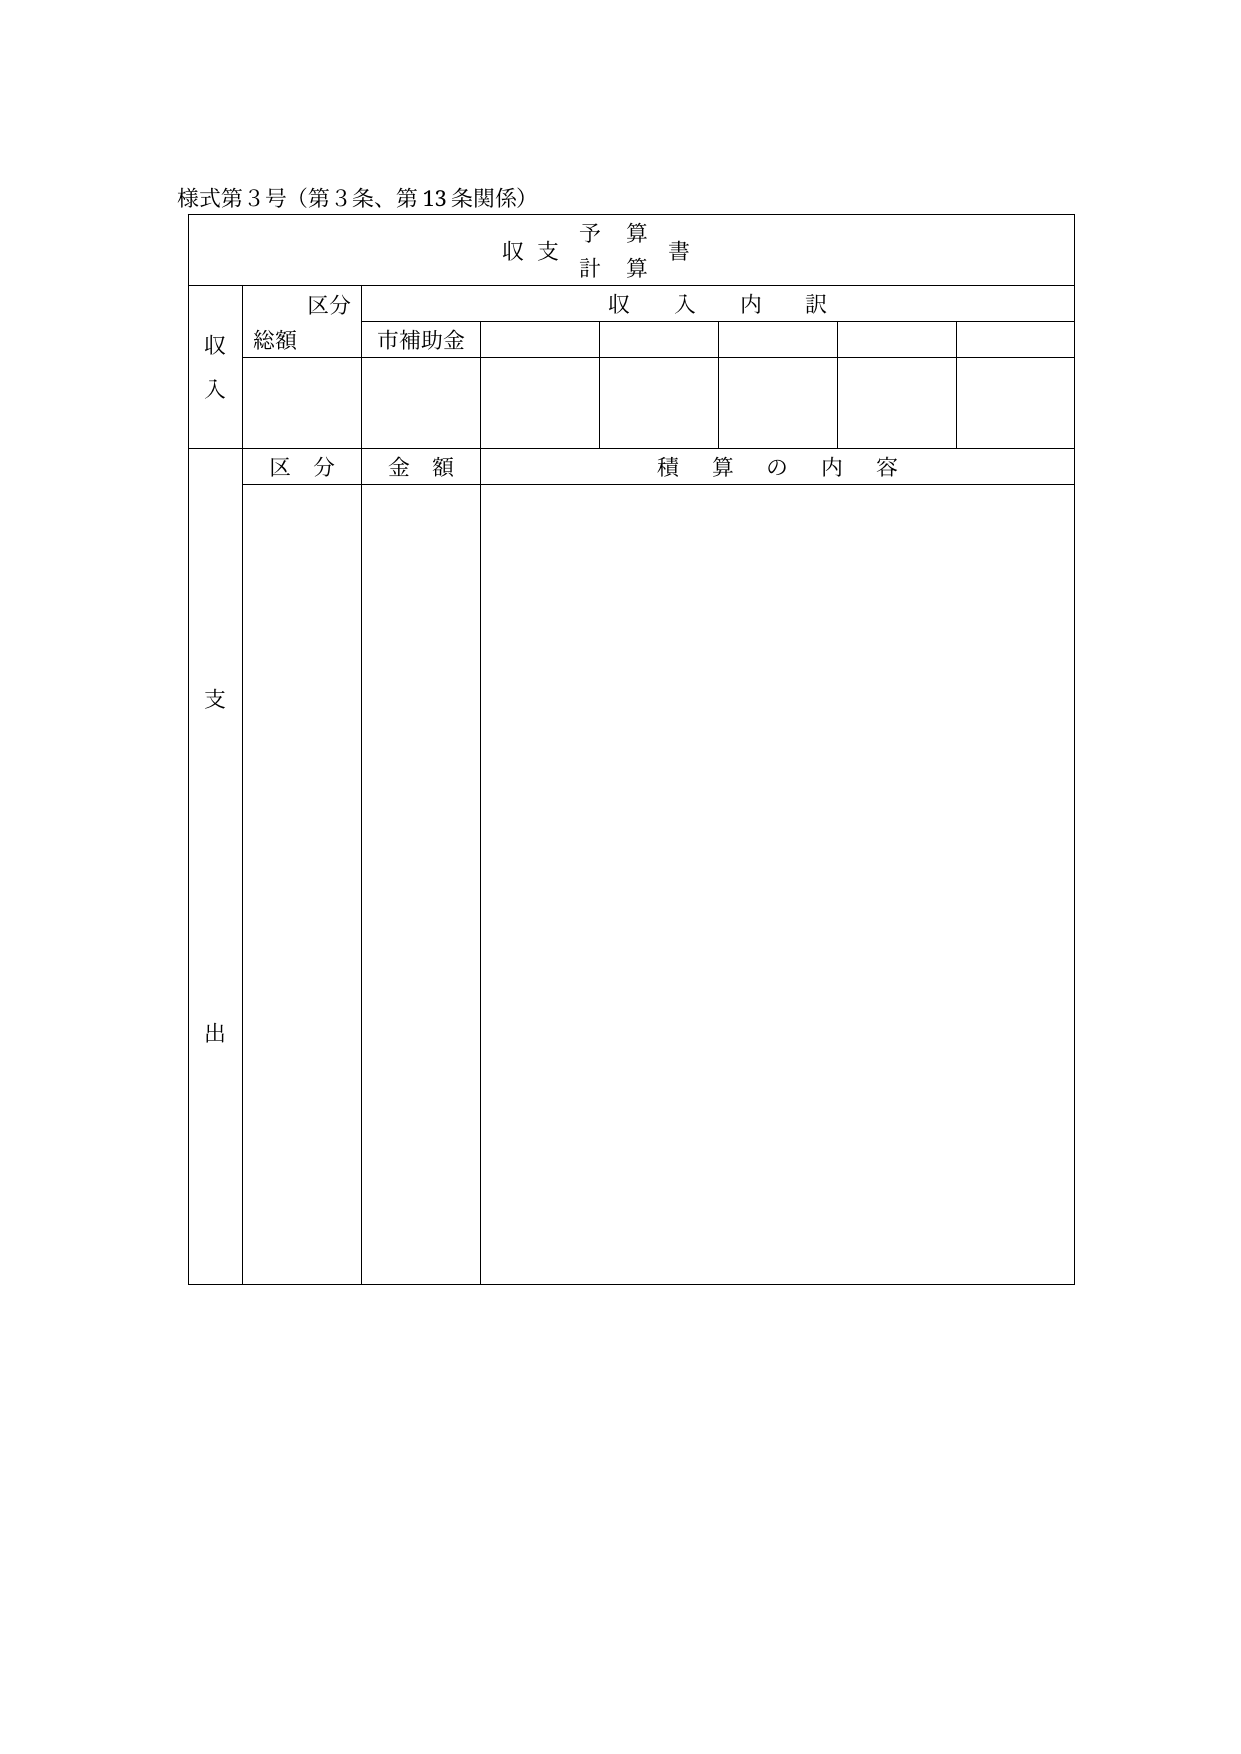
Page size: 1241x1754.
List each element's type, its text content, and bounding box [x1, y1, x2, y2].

table_cell 収入内訳 [362, 286, 1074, 321]
table_cell [481, 485, 1074, 1283]
table_cell 収入 [189, 286, 242, 447]
table_cell 市補助金 [362, 322, 480, 357]
table_cell [243, 485, 361, 1283]
table_cell [838, 322, 956, 357]
table_cell [243, 358, 361, 447]
table_cell [362, 358, 480, 447]
table_cell [600, 358, 718, 447]
table_cell [481, 358, 599, 447]
table_header 予算 計算 [569, 215, 658, 285]
table_header 収支 [189, 215, 569, 285]
table_cell [957, 322, 1074, 357]
table_cell 金額 [362, 449, 480, 483]
table_header 書 [658, 215, 1074, 285]
table_cell [719, 322, 837, 357]
table_cell [362, 485, 480, 1283]
table_cell [600, 322, 718, 357]
text 様式第３号（第３条、第13条関係） [177, 179, 1063, 214]
table_cell [838, 358, 956, 447]
table_cell 区分 総額 [243, 286, 361, 357]
table_cell [719, 358, 837, 447]
table_cell [481, 322, 599, 357]
table_cell 積算の内容 [481, 449, 1074, 483]
table_cell [957, 358, 1074, 447]
table_cell 支出 [189, 449, 242, 1283]
table_cell 区分 [243, 449, 361, 483]
